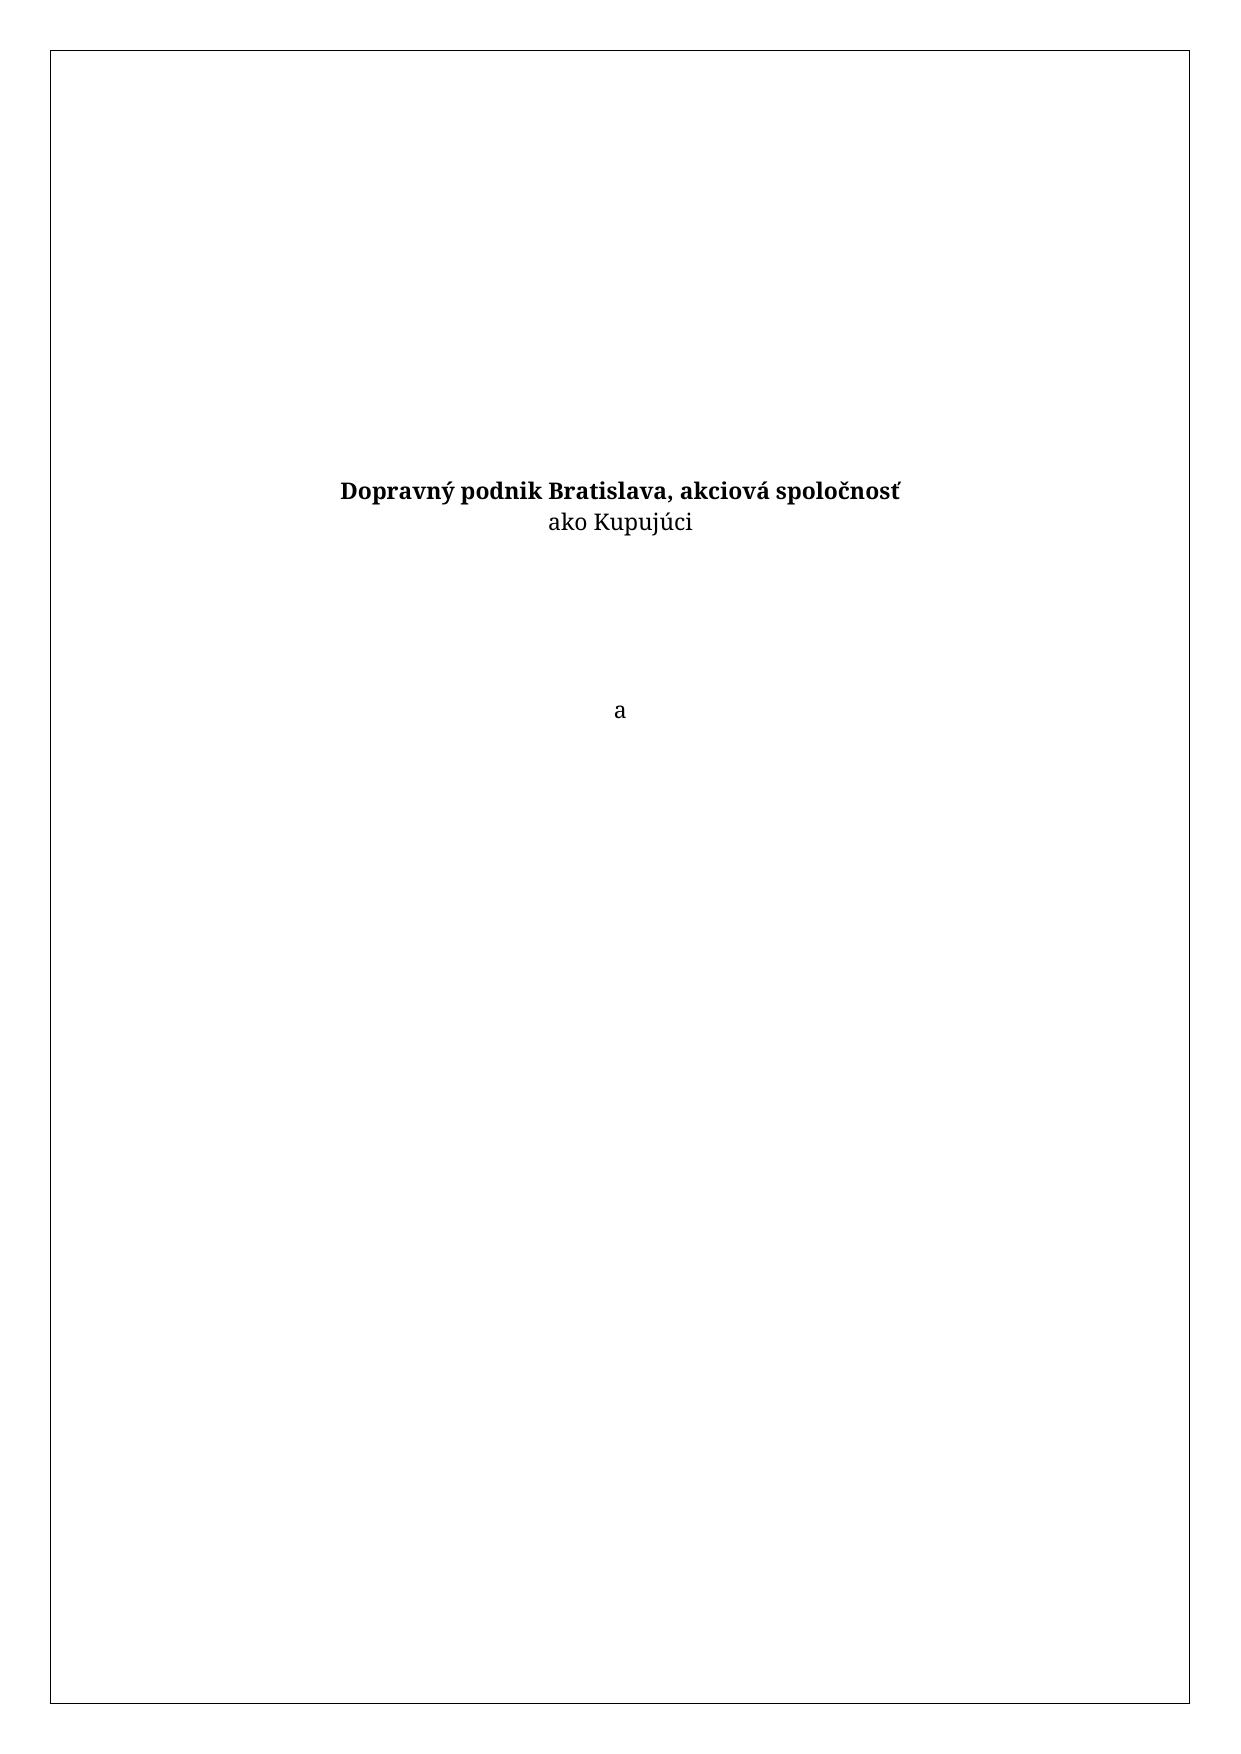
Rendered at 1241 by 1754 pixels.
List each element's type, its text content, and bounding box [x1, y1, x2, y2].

text Dopravný podnik Bratislava, akciová spoločnosť [118, 475, 1122, 506]
text ako Kupujúci [118, 506, 1122, 538]
text a [118, 694, 1122, 725]
